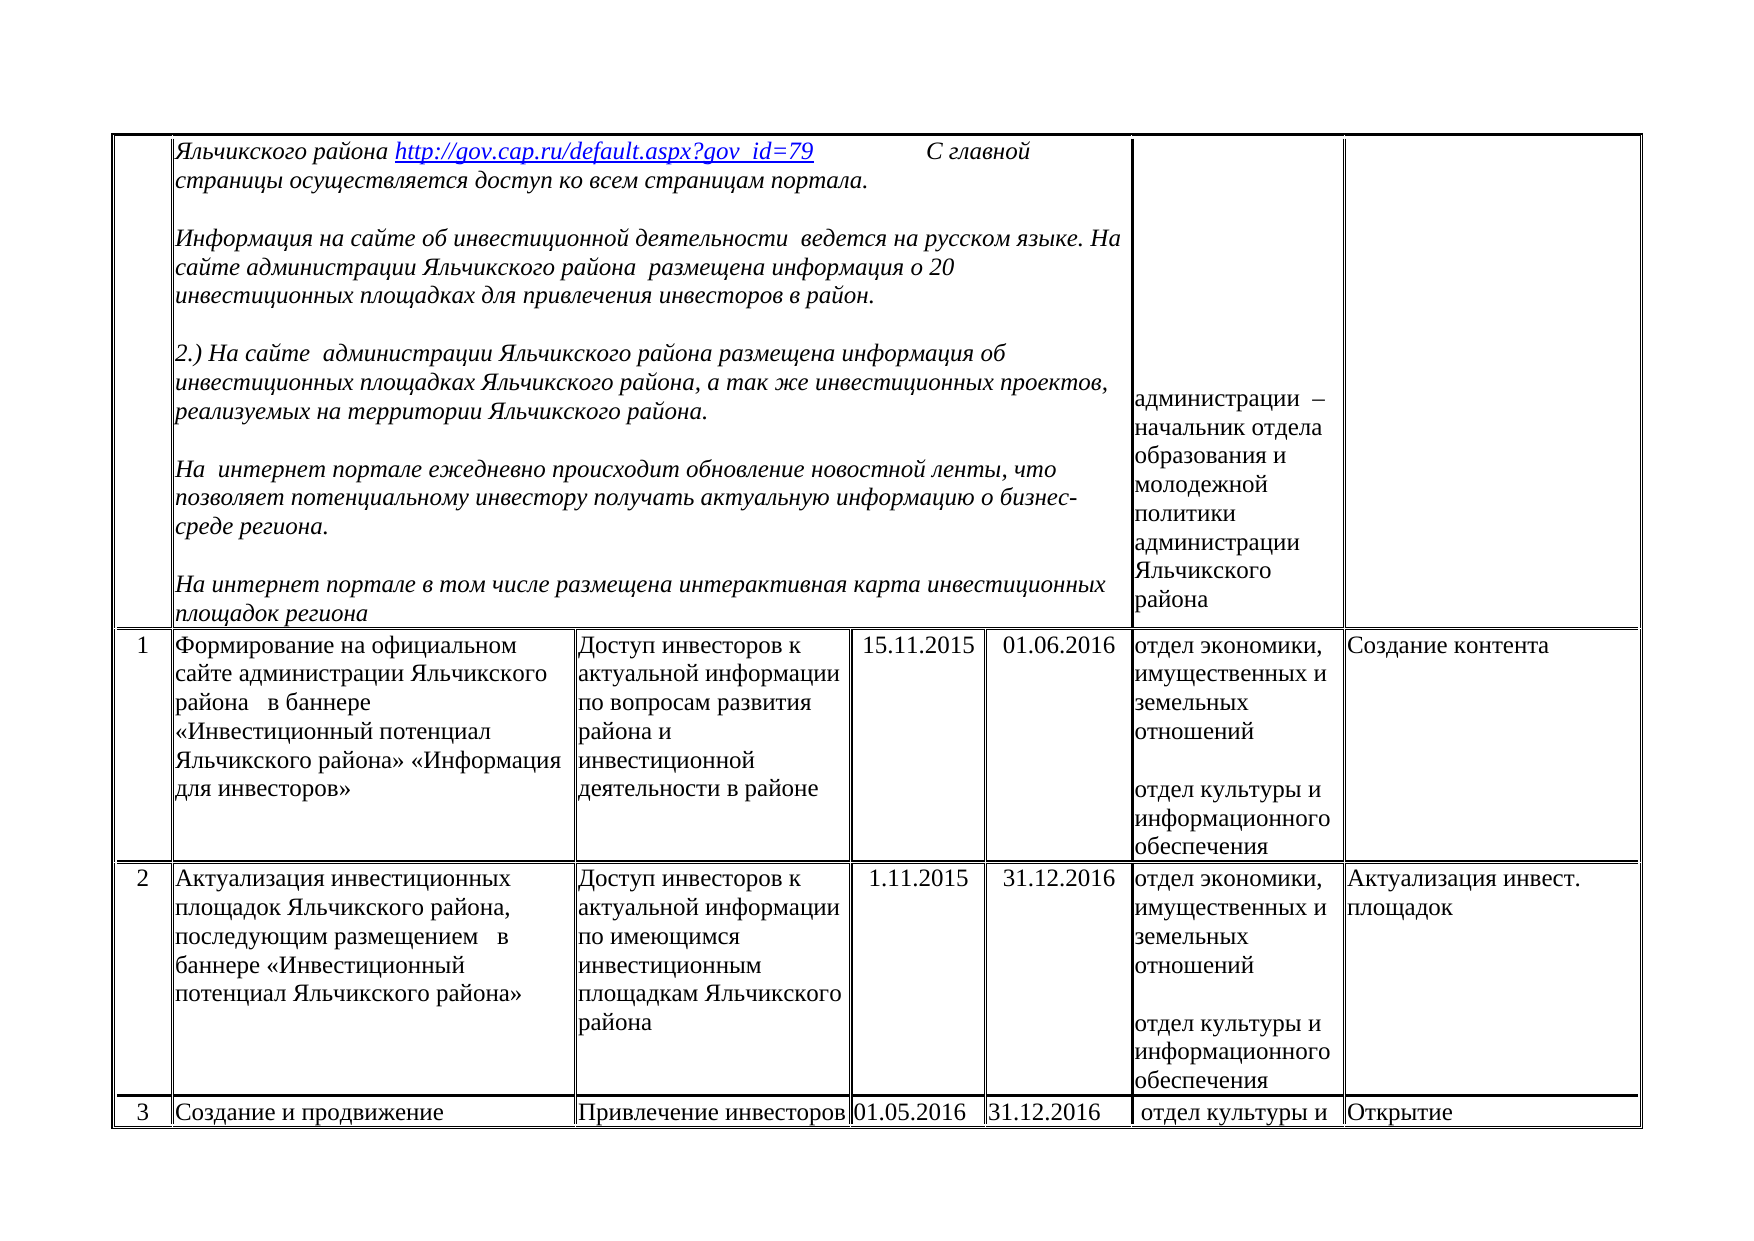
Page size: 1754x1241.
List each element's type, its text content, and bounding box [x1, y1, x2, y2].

table_cell 3 [115, 1094, 172, 1126]
table_cell 01.05.2016 [851, 1097, 986, 1126]
table_cell 31.12.2016 [987, 864, 1131, 1094]
table_cell Создание контента [1345, 627, 1641, 860]
table_cell 01.06.2016 [987, 630, 1131, 860]
table_cell [1345, 136, 1640, 627]
table_cell 1.11.2015 [853, 864, 984, 1094]
table_cell 1 [113, 627, 172, 860]
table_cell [173, 135, 1132, 627]
table_cell Актуализация инвест. площадок [1346, 860, 1640, 1094]
table_cell отдел экономики, имущественных и земельных отношений отдел культуры и информационного обеспечения [1134, 864, 1343, 1094]
table_cell 15.11.2015 [853, 630, 984, 860]
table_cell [576, 1094, 851, 1126]
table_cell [173, 1097, 576, 1126]
table_cell Доступ инвесторов к актуальной информации по имеющимся инвестиционным площадкам Яльчикского района [577, 864, 849, 1094]
table_cell Формирование на официальном сайте администрации Яльчикского района в баннере «Инвестиционный потенциал Яльчикского района» «Информация для инвесторов» [174, 630, 574, 860]
table_cell Актуализация инвестиционных площадок Яльчикского района, последующим размещением в баннере «Инвестиционный потенциал Яльчикского района» [174, 864, 574, 1094]
table_cell 31.12.2016 [986, 1097, 1132, 1126]
table_cell 2 [115, 860, 171, 1094]
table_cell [1345, 1094, 1640, 1126]
table_cell отдел экономики, имущественных и земельных отношений отдел культуры и информационного обеспечения [1134, 630, 1343, 860]
table_cell Доступ инвесторов к актуальной информации по вопросам развития района и инвестиционной деятельности в районе [577, 630, 849, 860]
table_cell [1132, 1097, 1344, 1126]
